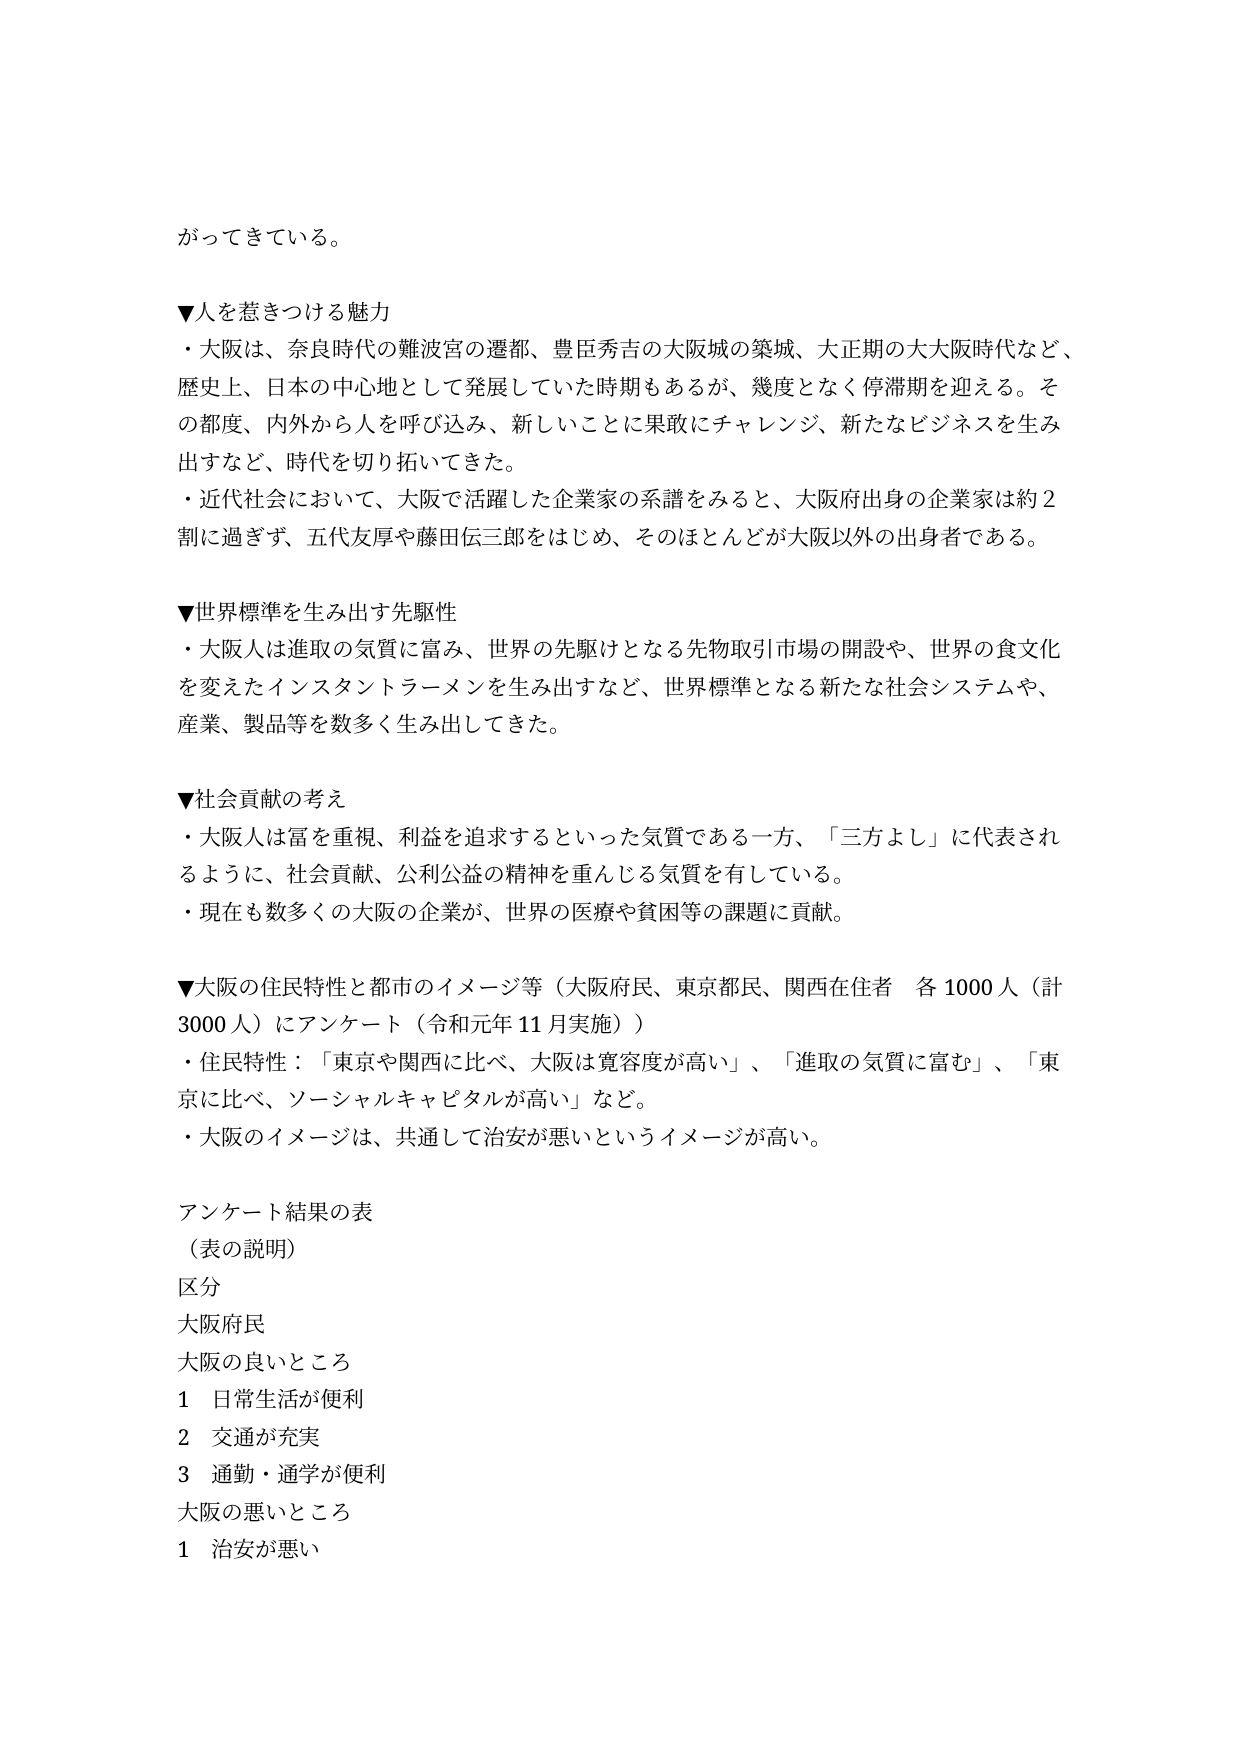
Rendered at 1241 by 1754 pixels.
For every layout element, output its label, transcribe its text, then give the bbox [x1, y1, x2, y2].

text 大阪の悪いところ [177, 1492, 1063, 1529]
text ・大阪人は冨を重視、利益を追求するといった気質である一方、「三方よし」に代表されるように、社会貢献、公利公益の精神を重んじる気質を有している。 [177, 817, 1063, 892]
text ・住民特性：「東京や関西に比べ、大阪は寛容度が高い」、「進取の気質に富む」、「東京に比べ、ソーシャルキャピタルが高い」など。 [177, 1042, 1063, 1117]
text ▼世界標準を生み出す先駆性 [177, 592, 1063, 629]
text ・大阪は、奈良時代の難波宮の遷都、豊臣秀吉の大阪城の築城、大正期の大大阪時代など、歴史上、日本の中心地として発展していた時期もあるが、幾度となく停滞期を迎える。その都度、内外から人を呼び込み、新しいことに果敢にチャレンジ、新たなビジネスを生み出すなど、時代を切り拓いてきた。 [177, 329, 1063, 479]
text ・大阪のイメージは、共通して治安が悪いというイメージが高い。 [177, 1117, 1063, 1154]
text アンケート結果の表 [177, 1192, 1063, 1229]
text ▼人を惹きつける魅力 [177, 292, 1063, 329]
text ・近代社会において、大阪で活躍した企業家の系譜をみると、大阪府出身の企業家は約２割に過ぎず、五代友厚や藤田伝三郎をはじめ、そのほとんどが大阪以外の出身者である。 [177, 479, 1063, 554]
text 3 通勤・通学が便利 [177, 1454, 1063, 1492]
text ・大阪人は進取の気質に富み、世界の先駆けとなる先物取引市場の開設や、世界の食文化を変えたインスタントラーメンを生み出すなど、世界標準となる新たな社会システムや、産業、製品等を数多く生み出してきた。 [177, 629, 1063, 742]
text 大阪府民 [177, 1304, 1063, 1342]
text 1 日常生活が便利 [177, 1379, 1063, 1417]
text 2 交通が充実 [177, 1417, 1063, 1454]
text 区分 [177, 1267, 1063, 1304]
text 1 治安が悪い [177, 1529, 1063, 1567]
text ▼社会貢献の考え [177, 779, 1063, 817]
text ・現在も数多くの大阪の企業が、世界の医療や貧困等の課題に貢献。 [177, 892, 1063, 929]
text ▼大阪の住民特性と都市のイメージ等（大阪府民、東京都民、関西在住者 各1000人（計3000人）にアンケート（令和元年11月実施）） [177, 967, 1063, 1042]
text （表の説明） [177, 1229, 1063, 1267]
text 大阪の良いところ [177, 1342, 1063, 1379]
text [177, 217, 1063, 254]
